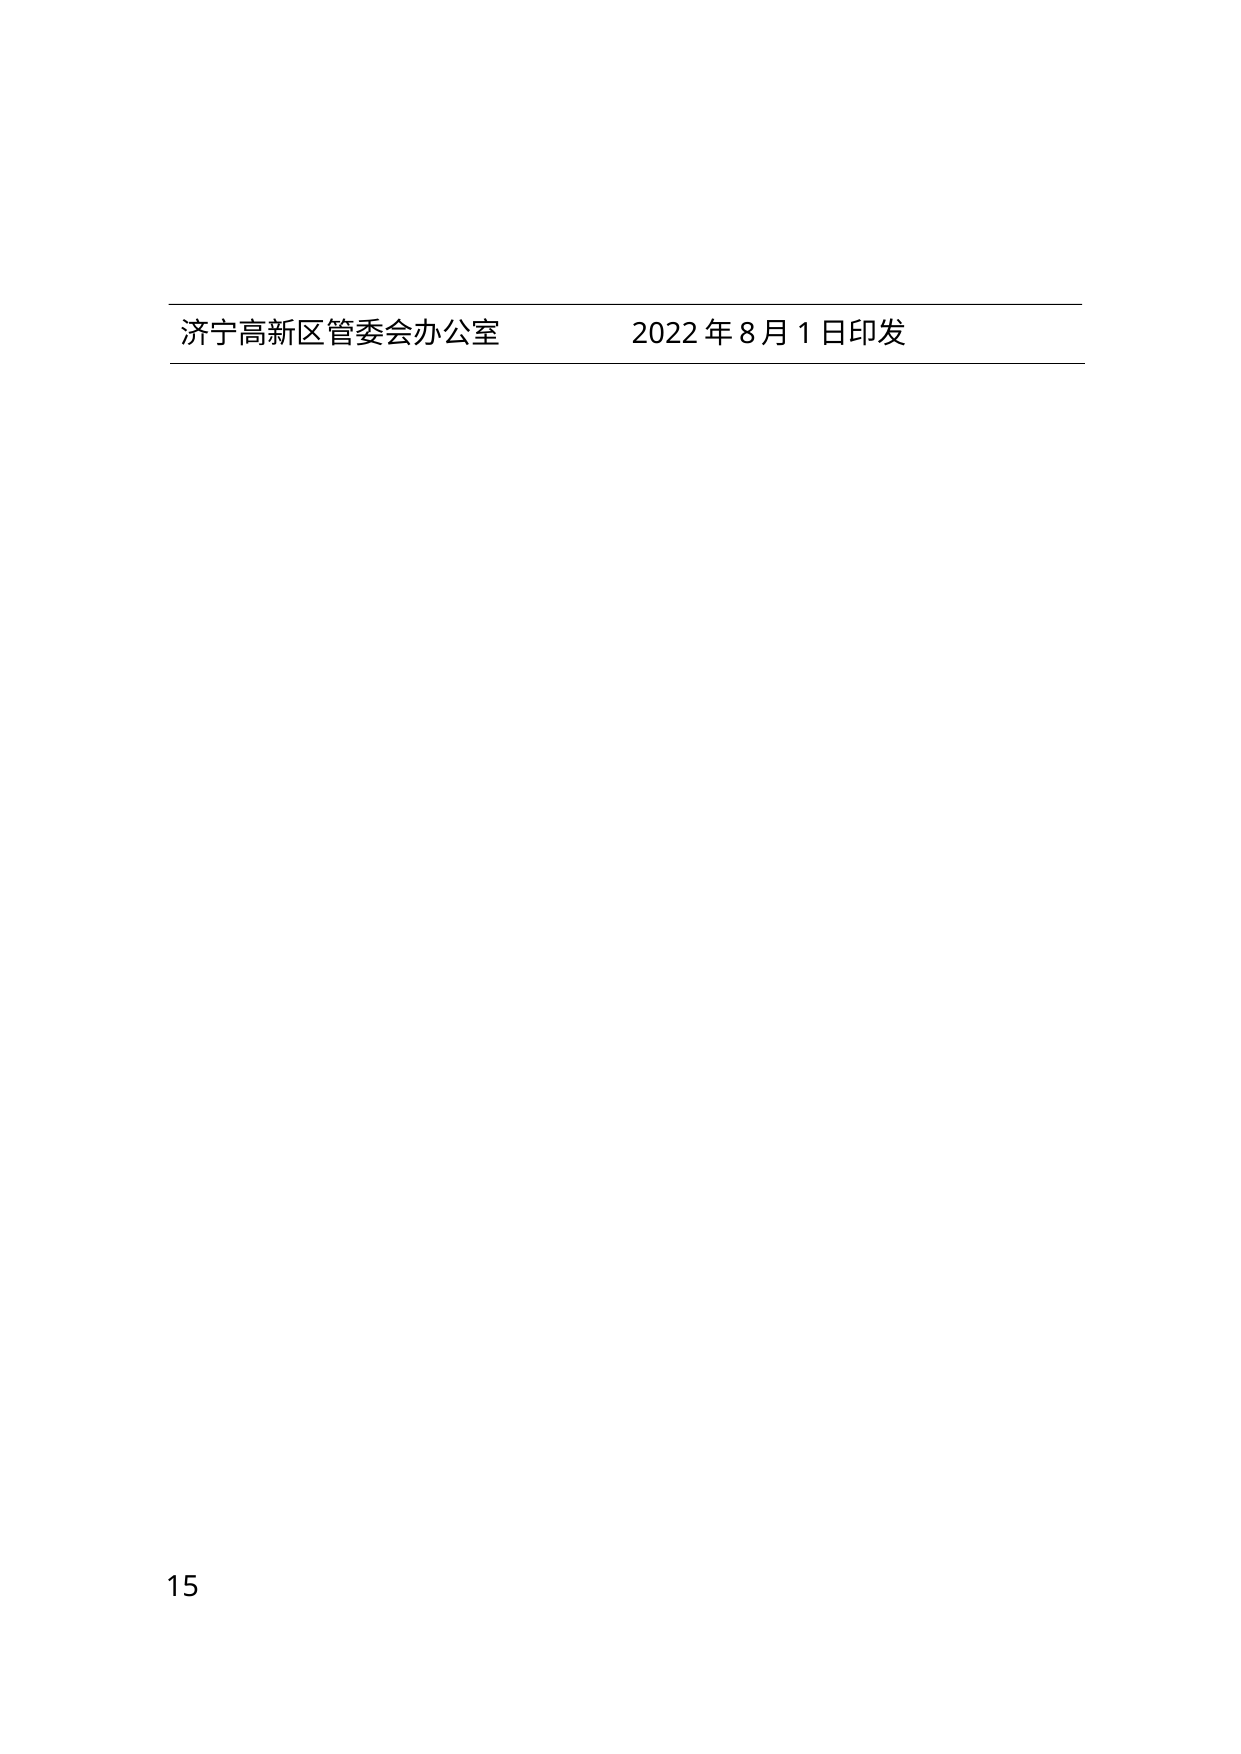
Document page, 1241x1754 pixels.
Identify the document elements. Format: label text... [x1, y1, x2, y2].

text 济宁高新区管委会办公室 2022年8月1日印发 [165, 298, 1084, 363]
